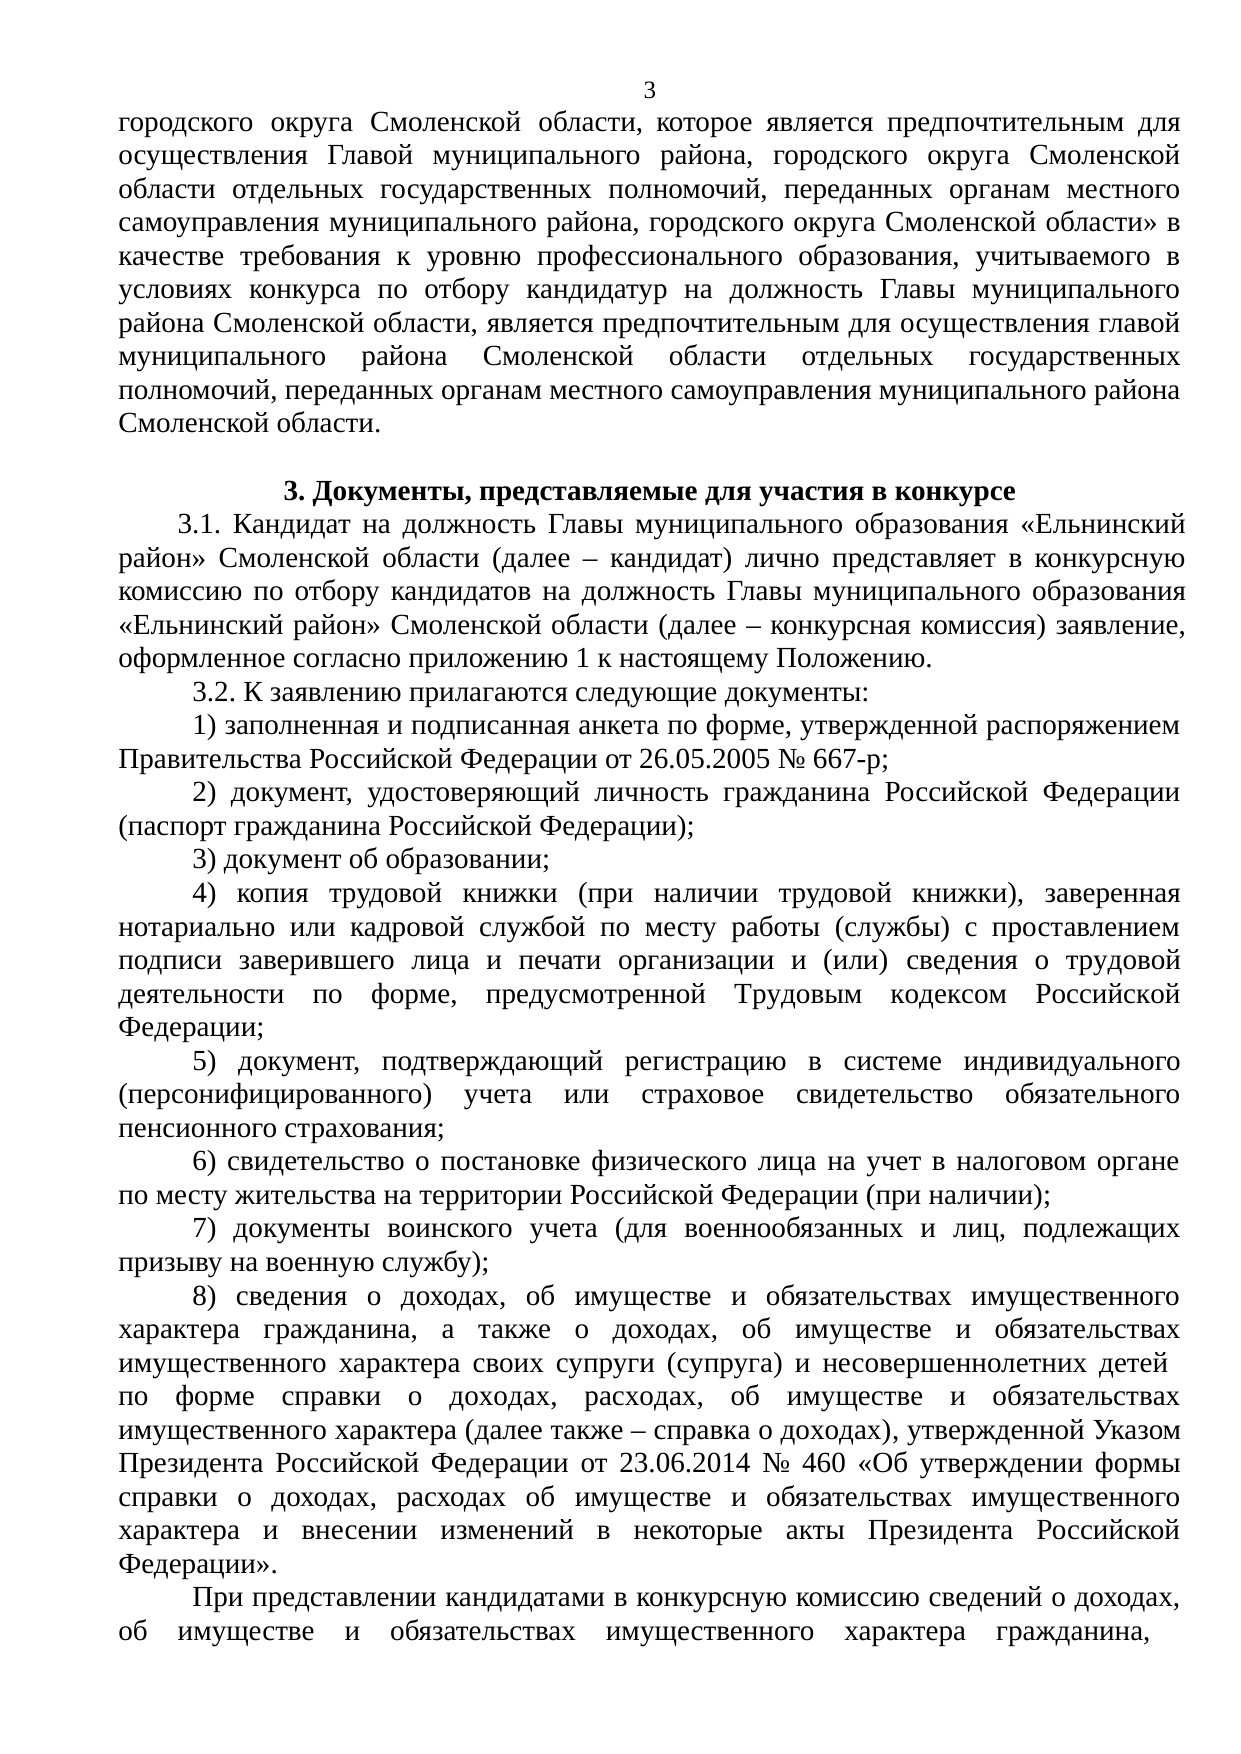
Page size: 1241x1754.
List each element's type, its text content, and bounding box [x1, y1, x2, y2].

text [118, 104, 1181, 439]
text 3.1. Кандидат на должность Главы муниципального образования «Ельнинский район» Смоленской области (далее – кандидат) лично представляет в конкурсную комиссию по отбору кандидатов на должность Главы муниципального образования «Ельнинский район» Смоленской области (далее – конкурсная комиссия) заявление, оформленное согласно приложению 1 к настоящему Положению. [118, 506, 1187, 674]
text 5) документ, подтверждающий регистрацию в системе индивидуального (персонифицированного) учета или страховое свидетельство обязательного пенсионного страхования; [118, 1043, 1181, 1143]
text 2) документ, удостоверяющий личность гражданина Российской Федерации (паспорт гражданина Российской Федерации); [118, 774, 1181, 842]
text 4) копия трудовой книжки (при наличии трудовой книжки), заверенная нотариально или кадровой службой по месту работы (службы) с проставлением подписи заверившего лица и печати организации и (или) сведения о трудовой деятельности по форме, предусмотренной Трудовым кодексом Российской Федерации; [118, 875, 1181, 1043]
text 7) документы воинского учета (для военнообязанных и лиц, подлежащих призыву на военную службу); [118, 1211, 1181, 1278]
text 8) сведения о доходах, об имуществе и обязательствах имущественного характера гражданина, а также о доходах, об имуществе и обязательствах имущественного характера своих супруги (супруга) и несовершеннолетних детей по форме справки о доходах, расходах, об имуществе и обязательствах имущественного характера (далее также – справка о доходах), утвержденной Указом Президента Российской Федерации от 23.06.2014 № 460 «Об утверждении формы справки о доходах, расходах об имуществе и обязательствах имущественного характера и внесении изменений в некоторые акты Президента Российской Федерации». [118, 1278, 1181, 1579]
text 3.2. К заявлению прилагаются следующие документы: [118, 674, 1181, 707]
text 3. Документы, представляемые для участия в конкурсе [118, 473, 1181, 506]
text 1) заполненная и подписанная анкета по форме, утвержденной распоряжением Правительства Российской Федерации от 26.05.2005 № 667-р; [118, 707, 1181, 774]
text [118, 1579, 1181, 1647]
text 6) свидетельство о постановке физического лица на учет в налоговом органе по месту жительства на территории Российской Федерации (при наличии); [118, 1143, 1181, 1211]
text 3) документ об образовании; [118, 842, 1181, 875]
